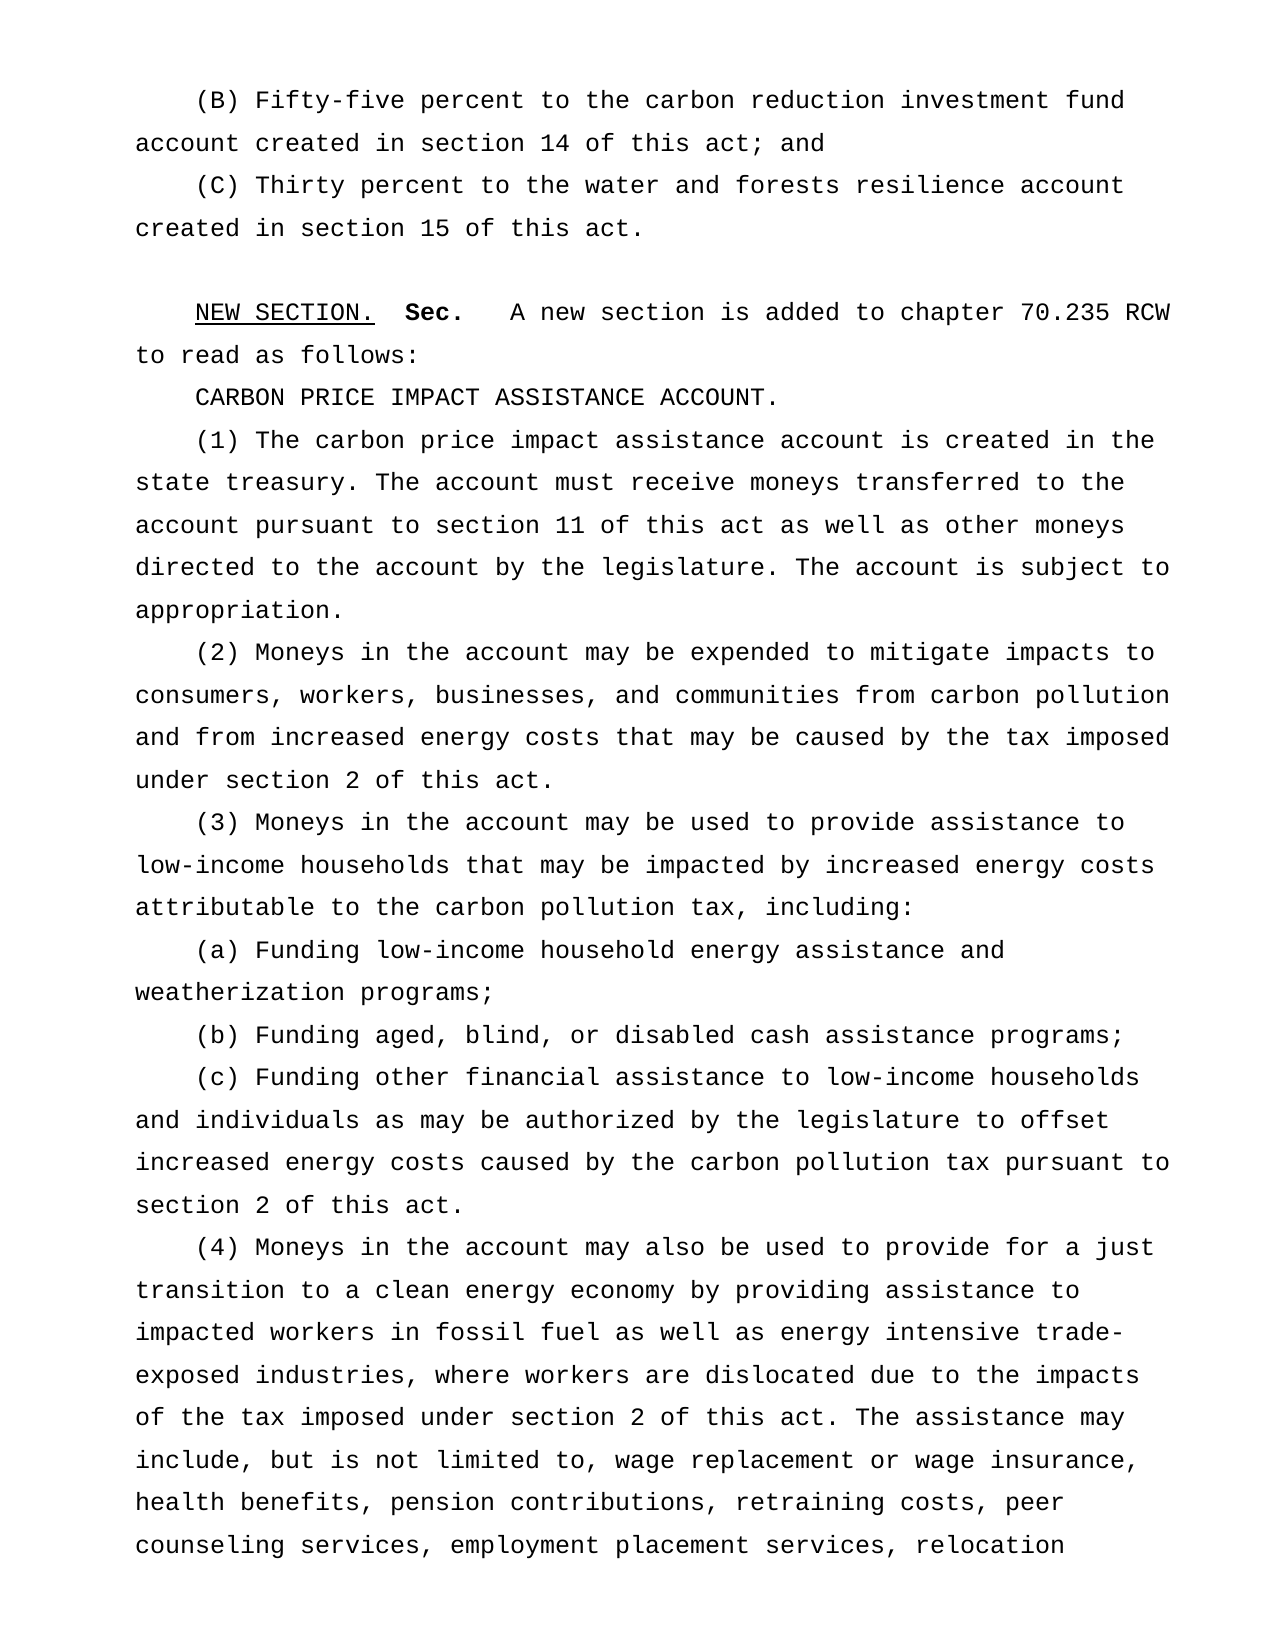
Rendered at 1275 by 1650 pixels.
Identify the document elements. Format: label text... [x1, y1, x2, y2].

text CARBON PRICE IMPACT ASSISTANCE ACCOUNT. [135, 372, 1170, 414]
text NEW SECTION. Sec. A new section is added to chapter 70.235 RCW to read as follows: [135, 287, 1170, 372]
text (3) Moneys in the account may be used to provide assistance to low-income households that may be impacted by increased energy costs attributable to the carbon pollution tax, including: [135, 797, 1170, 924]
text (C) Thirty percent to the water and forests resilience account created in section 15 of this act. [135, 160, 1170, 245]
text (B) Fifty-five percent to the carbon reduction investment fund account created in section 14 of this act; and [135, 75, 1170, 160]
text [135, 1222, 1170, 1562]
text (c) Funding other financial assistance to low-income households and individuals as may be authorized by the legislature to offset increased energy costs caused by the carbon pollution tax pursuant to section 2 of this act. [135, 1052, 1170, 1222]
text (b) Funding aged, blind, or disabled cash assistance programs; [135, 1009, 1170, 1052]
text (2) Moneys in the account may be expended to mitigate impacts to consumers, workers, businesses, and communities from carbon pollution and from increased energy costs that may be caused by the tax imposed under section 2 of this act. [135, 627, 1170, 797]
text (1) The carbon price impact assistance account is created in the state treasury. The account must receive moneys transferred to the account pursuant to section 11 of this act as well as other moneys directed to the account by the legislature. The account is subject to appropriation. [135, 414, 1170, 627]
text (a) Funding low-income household energy assistance and weatherization programs; [135, 924, 1170, 1009]
